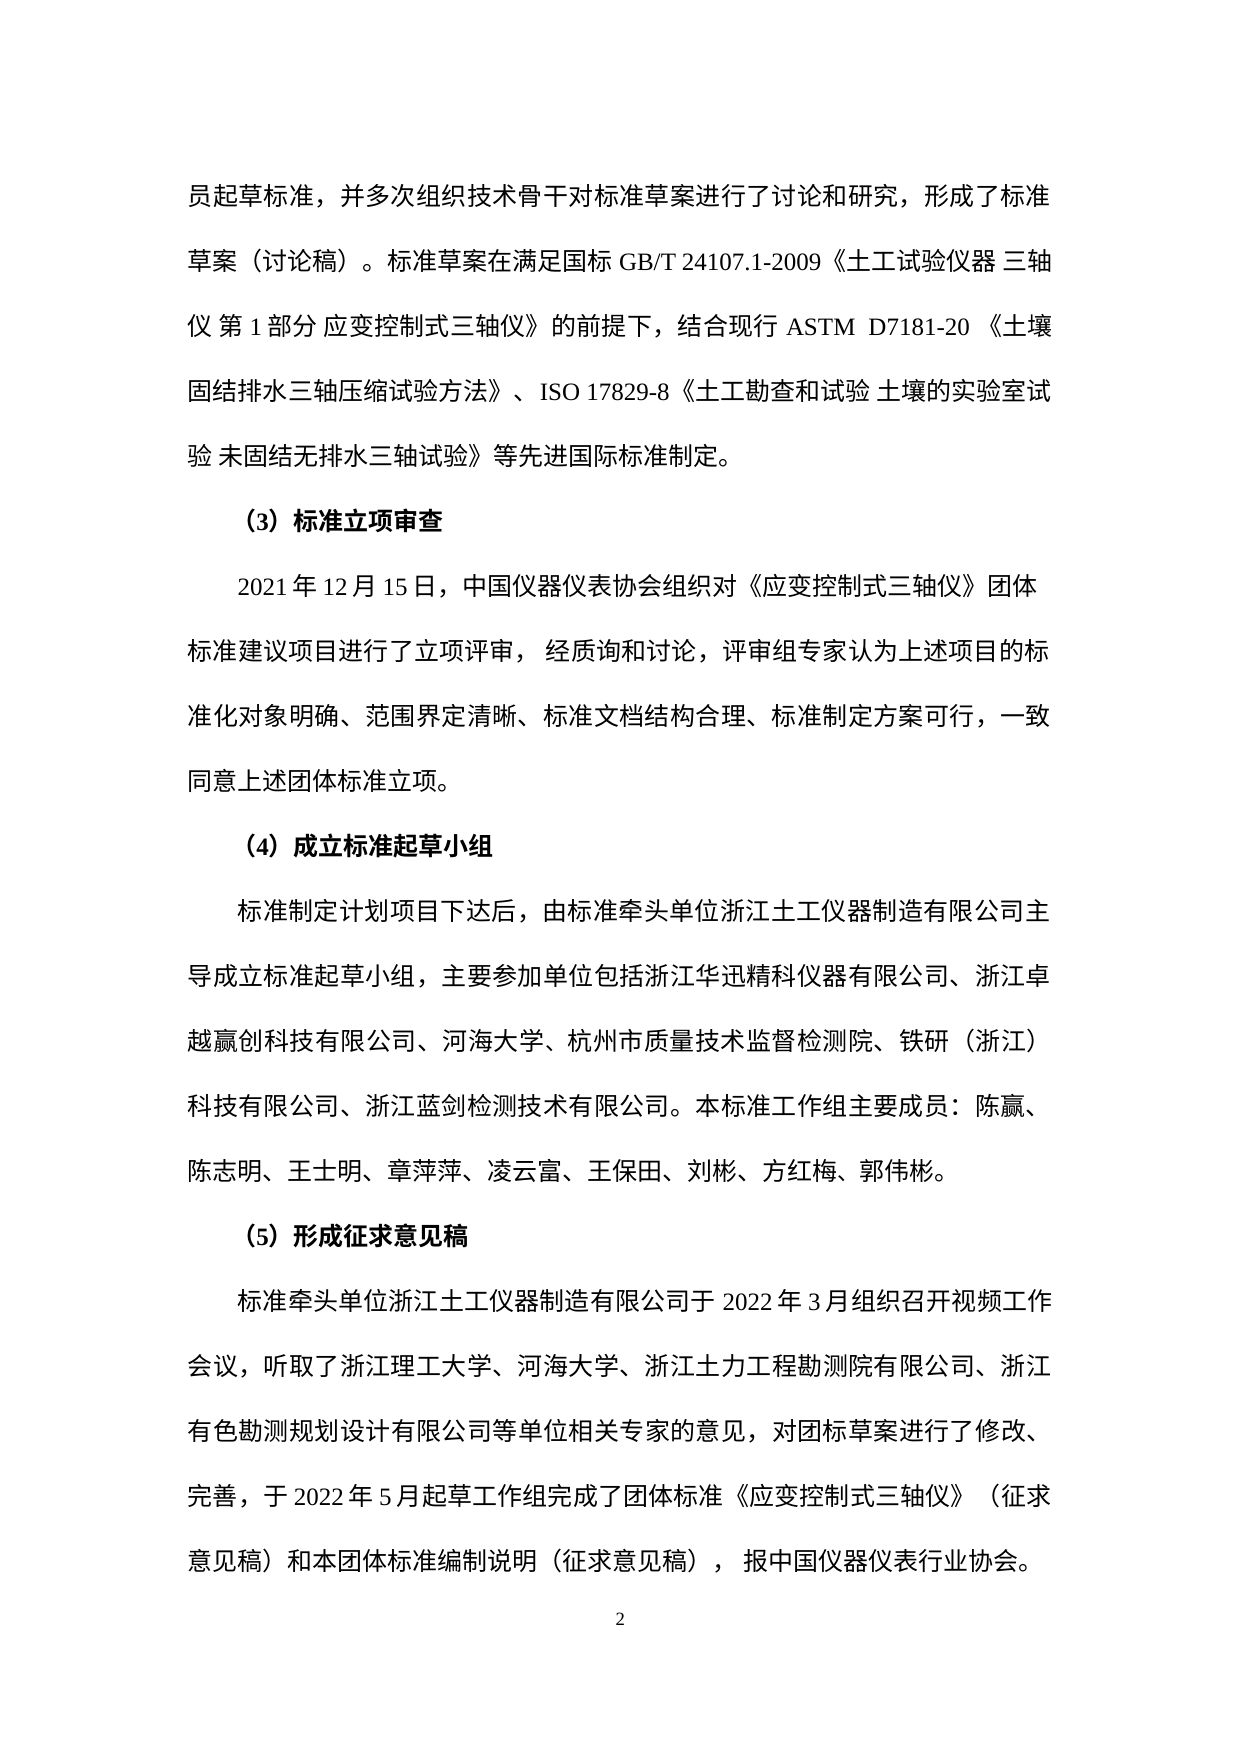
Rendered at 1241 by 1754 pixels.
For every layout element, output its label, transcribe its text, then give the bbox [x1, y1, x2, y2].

text 2021年12月15日，中国仪器仪表协会组织对《应变控制式三轴仪》团体 [187, 552, 1053, 617]
text 标准建议项目进行了立项评审， 经质询和讨论，评审组专家认为上述项目的标准化对象明确、范围界定清晰、标准文档结构合理、标准制定方案可行，一致同意上述团体标准立项。 [187, 617, 1053, 812]
text （5）形成征求意见稿 [231, 1202, 1053, 1267]
text 标准牵头单位浙江土工仪器制造有限公司于2022年3月组织召开视频工作会议，听取了浙江理工大学、河海大学、浙江土力工程勘测院有限公司、浙江有色勘测规划设计有限公司等单位相关专家的意见，对团标草案进行了修改、完善，于2022年5月起草工作组完成了团体标准《应变控制式三轴仪》（征求意见稿）和本团体标准编制说明（征求意见稿）， 报中国仪器仪表行业协会。 [187, 1267, 1053, 1592]
text （4）成立标准起草小组 [231, 812, 1053, 877]
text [187, 162, 1053, 487]
text 标准制定计划项目下达后，由标准牵头单位浙江土工仪器制造有限公司主导成立标准起草小组，主要参加单位包括浙江华迅精科仪器有限公司、浙江卓越赢创科技有限公司、河海大学、杭州市质量技术监督检测院、铁研（浙江）科技有限公司、浙江蓝剑检测技术有限公司。本标准工作组主要成员：陈赢、陈志明、王士明、章萍萍、凌云富、王保田、刘彬、方红梅、郭伟彬。 [187, 877, 1053, 1202]
text （3）标准立项审查 [231, 487, 1053, 552]
